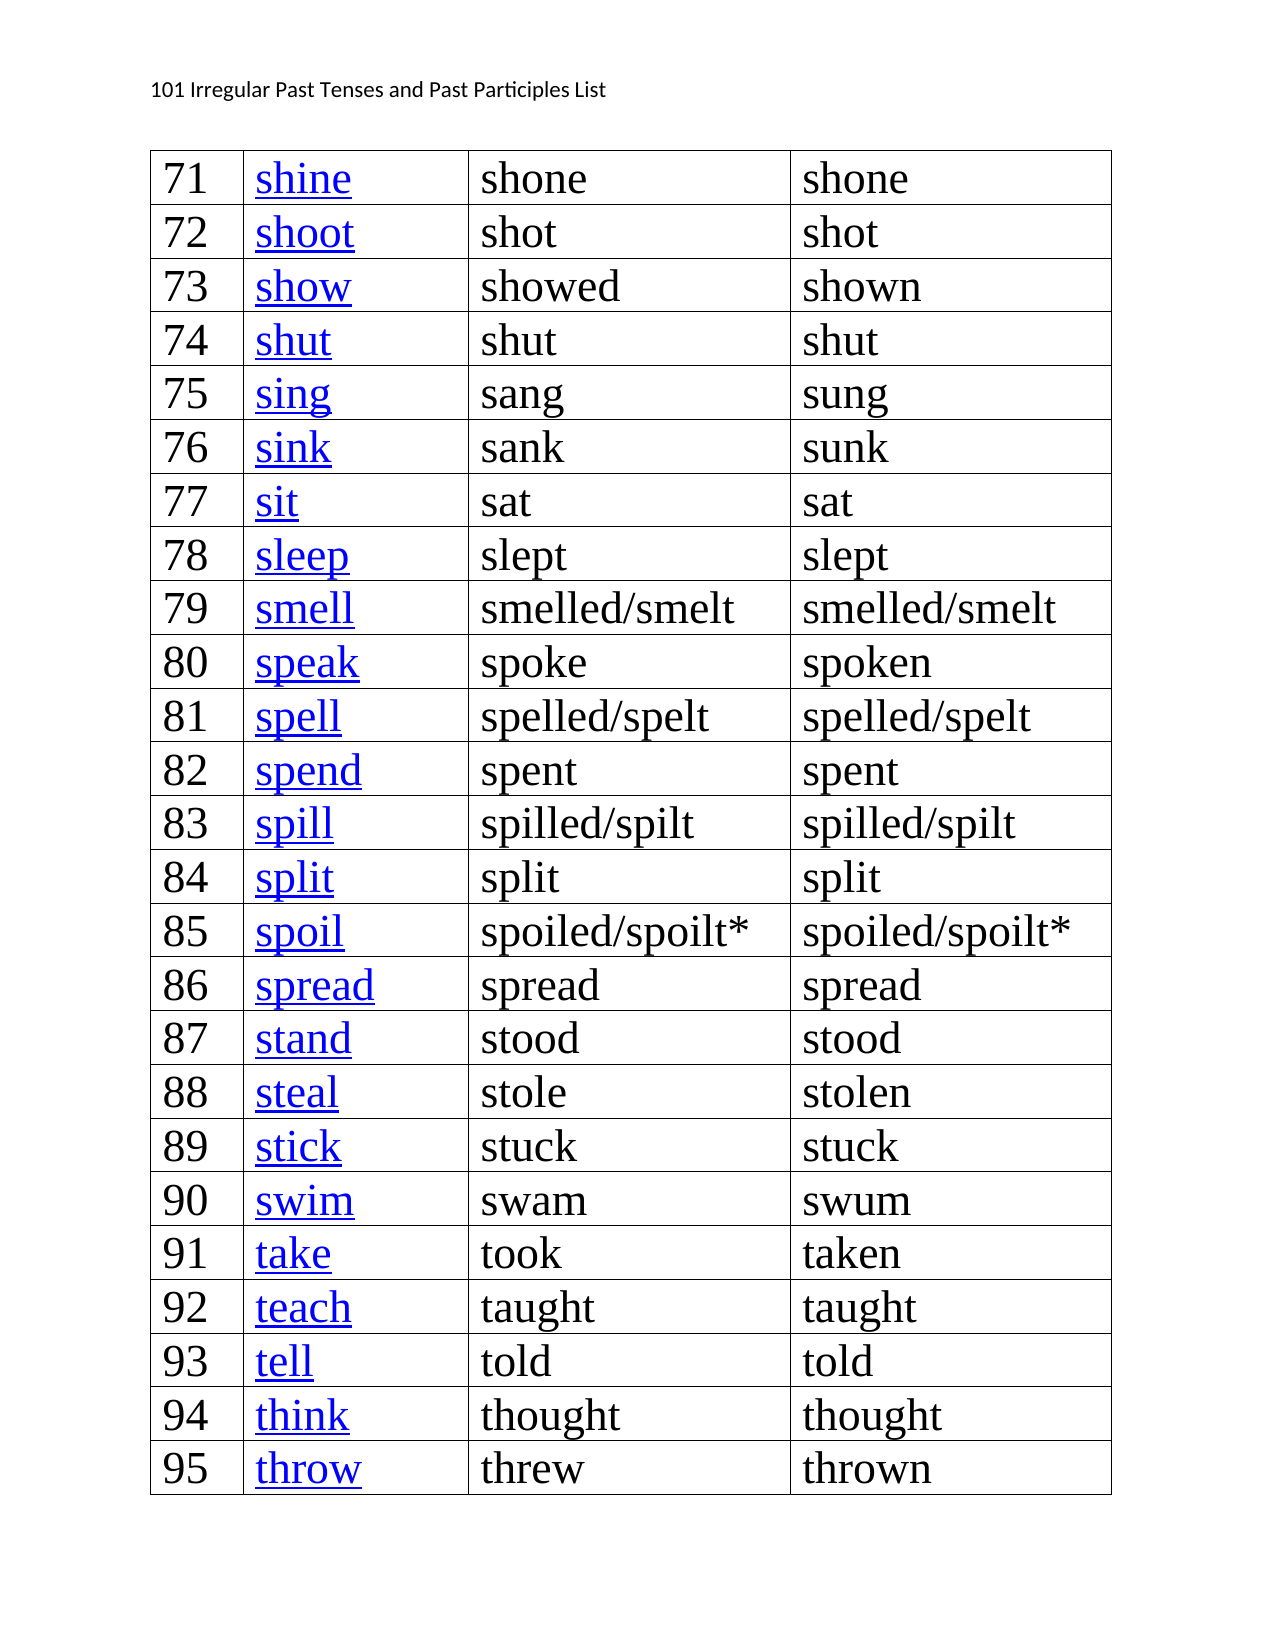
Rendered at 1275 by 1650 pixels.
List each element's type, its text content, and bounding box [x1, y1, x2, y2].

table_cell 92 [151, 1280, 243, 1332]
table_cell 94 [151, 1387, 243, 1440]
table_cell 91 [151, 1226, 243, 1279]
table_cell throw [244, 1441, 468, 1494]
table_cell spill [244, 796, 468, 849]
table_cell 81 [151, 689, 243, 741]
table_cell spoke [469, 635, 790, 687]
table_cell shot [469, 205, 790, 257]
table_cell swum [791, 1172, 1111, 1225]
table_cell showed [469, 259, 790, 311]
table_cell sank [469, 420, 790, 472]
table_cell sunk [791, 420, 1111, 472]
table_cell sang [469, 366, 790, 419]
table_cell sit [244, 474, 468, 526]
table_cell smelled/smelt [469, 581, 790, 634]
table_cell 72 [151, 205, 243, 257]
table_cell stood [791, 1011, 1111, 1064]
table_cell spelled/spelt [791, 689, 1111, 741]
table_cell stuck [469, 1119, 790, 1171]
table_cell split [791, 850, 1111, 902]
table_cell 80 [151, 635, 243, 687]
table_cell shown [791, 259, 1111, 311]
table_cell stole [469, 1065, 790, 1117]
table_cell spent [469, 742, 790, 795]
table_cell spilled/spilt [469, 796, 790, 849]
table_cell sing [244, 366, 468, 419]
table_cell slept [469, 527, 790, 580]
table_cell thrown [791, 1441, 1111, 1494]
table_cell 93 [151, 1334, 243, 1386]
table_cell shut [244, 312, 468, 365]
table_cell steal [244, 1065, 468, 1117]
table_cell 82 [151, 742, 243, 795]
table_cell smelled/smelt [791, 581, 1111, 634]
table_cell shone [791, 151, 1111, 204]
table_cell taught [791, 1280, 1111, 1332]
table_cell spilled/spilt [791, 796, 1111, 849]
table_cell 77 [151, 474, 243, 526]
table_cell 74 [151, 312, 243, 365]
table_cell 95 [151, 1441, 243, 1494]
table_cell take [244, 1226, 468, 1279]
table_cell thought [469, 1387, 790, 1440]
table_cell 86 [151, 957, 243, 1010]
table_cell stuck [791, 1119, 1111, 1171]
table_cell 75 [151, 366, 243, 419]
table_cell show [244, 259, 468, 311]
table_cell stolen [791, 1065, 1111, 1117]
table_cell think [244, 1387, 468, 1440]
table_cell 84 [151, 850, 243, 902]
table_cell 87 [151, 1011, 243, 1064]
table_cell smell [244, 581, 468, 634]
table_cell spoiled/spoilt* [791, 904, 1111, 956]
table_cell 79 [151, 581, 243, 634]
table_cell 88 [151, 1065, 243, 1117]
table_cell sleep [244, 527, 468, 580]
table_cell tell [244, 1334, 468, 1386]
table_cell spread [469, 957, 790, 1010]
table_cell stood [469, 1011, 790, 1064]
table_cell spend [244, 742, 468, 795]
table_cell stick [244, 1119, 468, 1171]
table_cell stand [244, 1011, 468, 1064]
table_cell slept [791, 527, 1111, 580]
table_cell shut [791, 312, 1111, 365]
table_cell speak [244, 635, 468, 687]
table_cell 76 [151, 420, 243, 472]
table_cell spoken [791, 635, 1111, 687]
table_cell swam [469, 1172, 790, 1225]
table_cell sung [791, 366, 1111, 419]
table_cell took [469, 1226, 790, 1279]
table_cell spread [244, 957, 468, 1010]
table_cell shoot [244, 205, 468, 257]
table_cell taught [469, 1280, 790, 1332]
table_cell spoiled/spoilt* [469, 904, 790, 956]
table_cell shot [791, 205, 1111, 257]
table_cell 85 [151, 904, 243, 956]
table_cell 73 [151, 259, 243, 311]
table_cell spell [244, 689, 468, 741]
table_cell told [469, 1334, 790, 1386]
table_cell 71 [151, 151, 243, 204]
table_cell taken [791, 1226, 1111, 1279]
table_cell 90 [151, 1172, 243, 1225]
table_cell sink [244, 420, 468, 472]
table_cell teach [244, 1280, 468, 1332]
table_cell spelled/spelt [469, 689, 790, 741]
table_cell spent [791, 742, 1111, 795]
table_cell spoil [244, 904, 468, 956]
table_cell shine [244, 151, 468, 204]
table_cell 78 [151, 527, 243, 580]
table_cell split [244, 850, 468, 902]
table_cell shut [469, 312, 790, 365]
table_cell swim [244, 1172, 468, 1225]
table_cell spread [791, 957, 1111, 1010]
table_cell split [469, 850, 790, 902]
table_cell threw [469, 1441, 790, 1494]
table_cell 89 [151, 1119, 243, 1171]
table_cell thought [791, 1387, 1111, 1440]
table_cell shone [469, 151, 790, 204]
table_cell sat [469, 474, 790, 526]
table_cell sat [791, 474, 1111, 526]
table_cell 83 [151, 796, 243, 849]
table_cell told [791, 1334, 1111, 1386]
